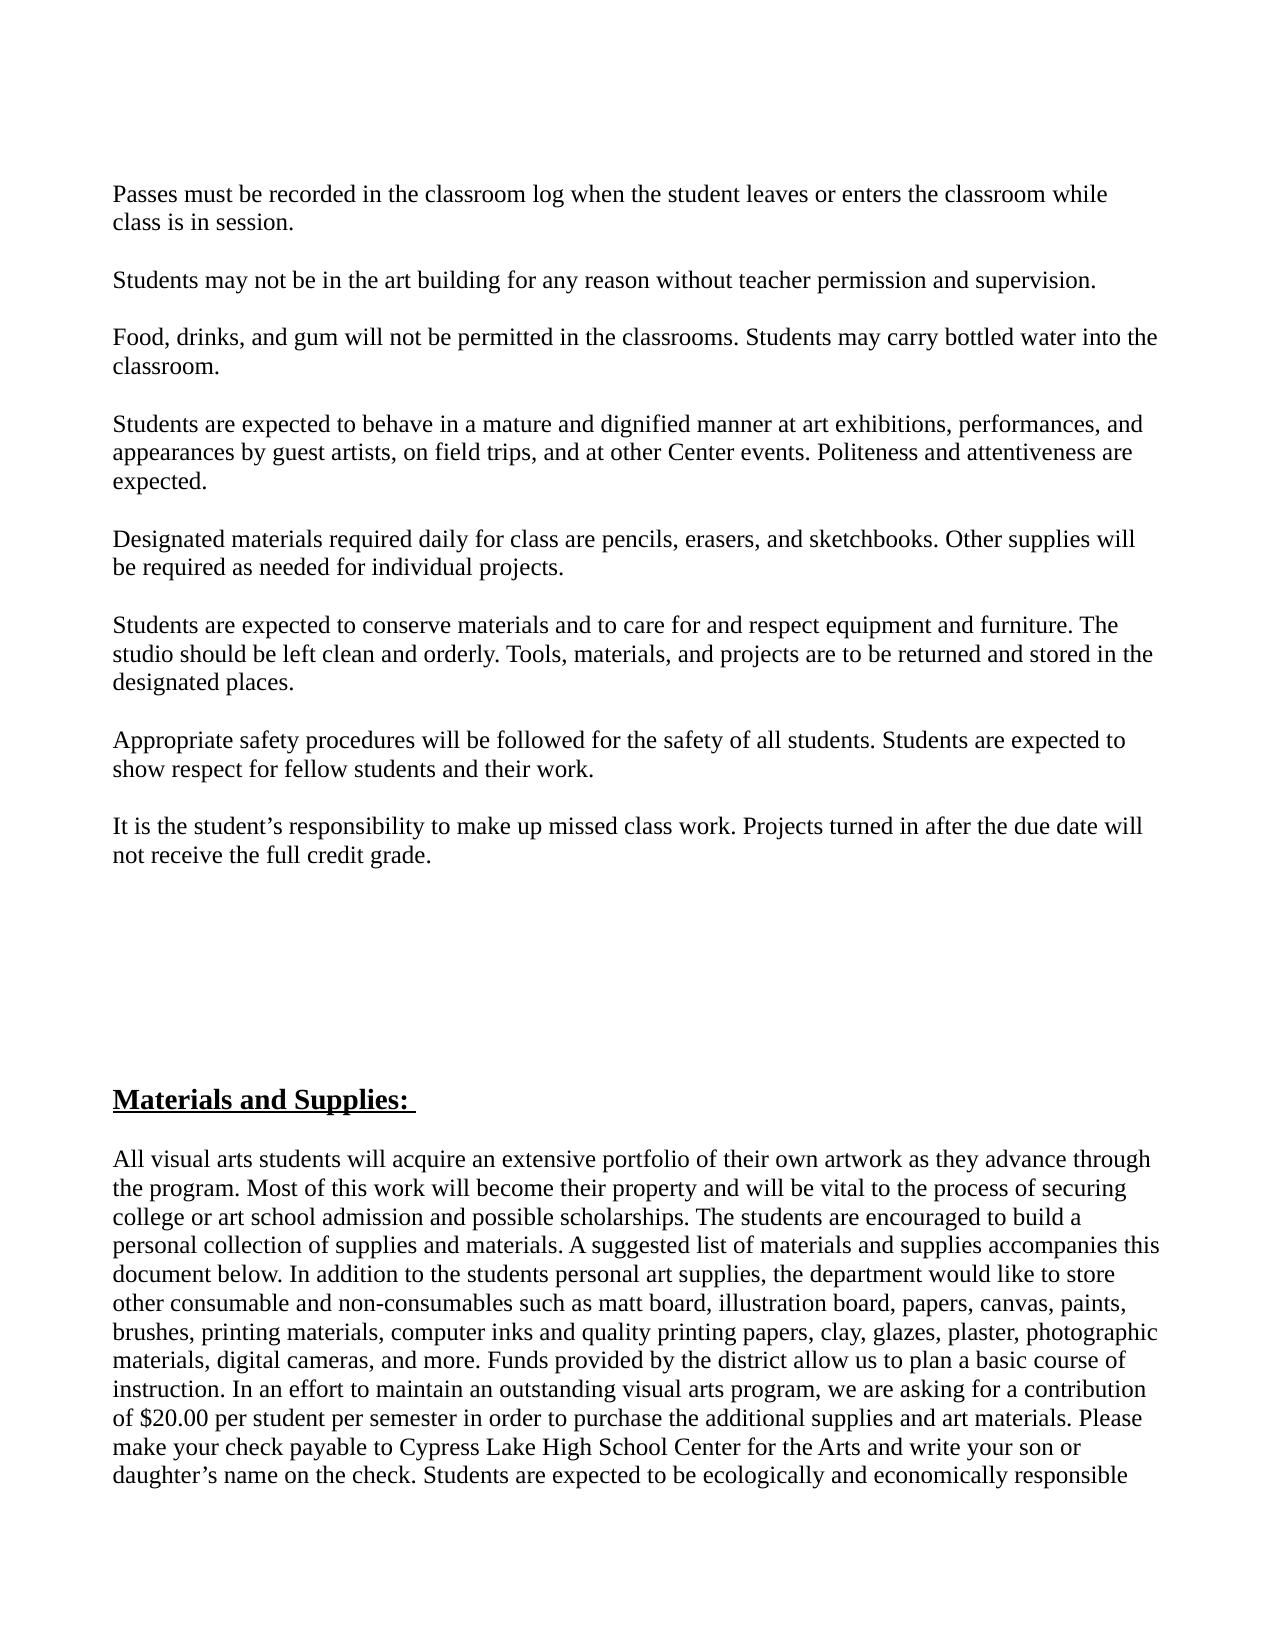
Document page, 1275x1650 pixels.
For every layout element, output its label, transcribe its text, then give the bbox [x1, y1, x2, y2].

text Appropriate safety procedures will be followed for the safety of all students. Students are expected to show respect for fellow students and their work. [112, 725, 1162, 782]
text It is the student’s responsibility to make up missed class work. Projects turned in after the due date will not receive the full credit grade. [112, 811, 1162, 869]
text Designated materials required daily for class are pencils, erasers, and sketchbooks. Other supplies will be required as needed for individual projects. [112, 524, 1162, 581]
text Students are expected to conserve materials and to care for and respect equipment and furniture. The studio should be left clean and orderly. Tools, materials, and projects are to be returned and stored in the designated places. [112, 610, 1162, 696]
text Students are expected to behave in a mature and dignified manner at art exhibitions, performances, and appearances by guest artists, on field trips, and at other Center events. Politeness and attentiveness are expected. [112, 409, 1162, 495]
text Materials and Supplies: [112, 1082, 1162, 1116]
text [112, 1144, 1162, 1489]
text Students may not be in the art building for any reason without teacher permission and supervision. [112, 265, 1162, 294]
text Food, drinks, and gum will not be permitted in the classrooms. Students may carry bottled water into the classroom. [112, 322, 1162, 380]
text Passes must be recorded in the classroom log when the student leaves or enters the classroom while class is in session. [112, 179, 1162, 236]
